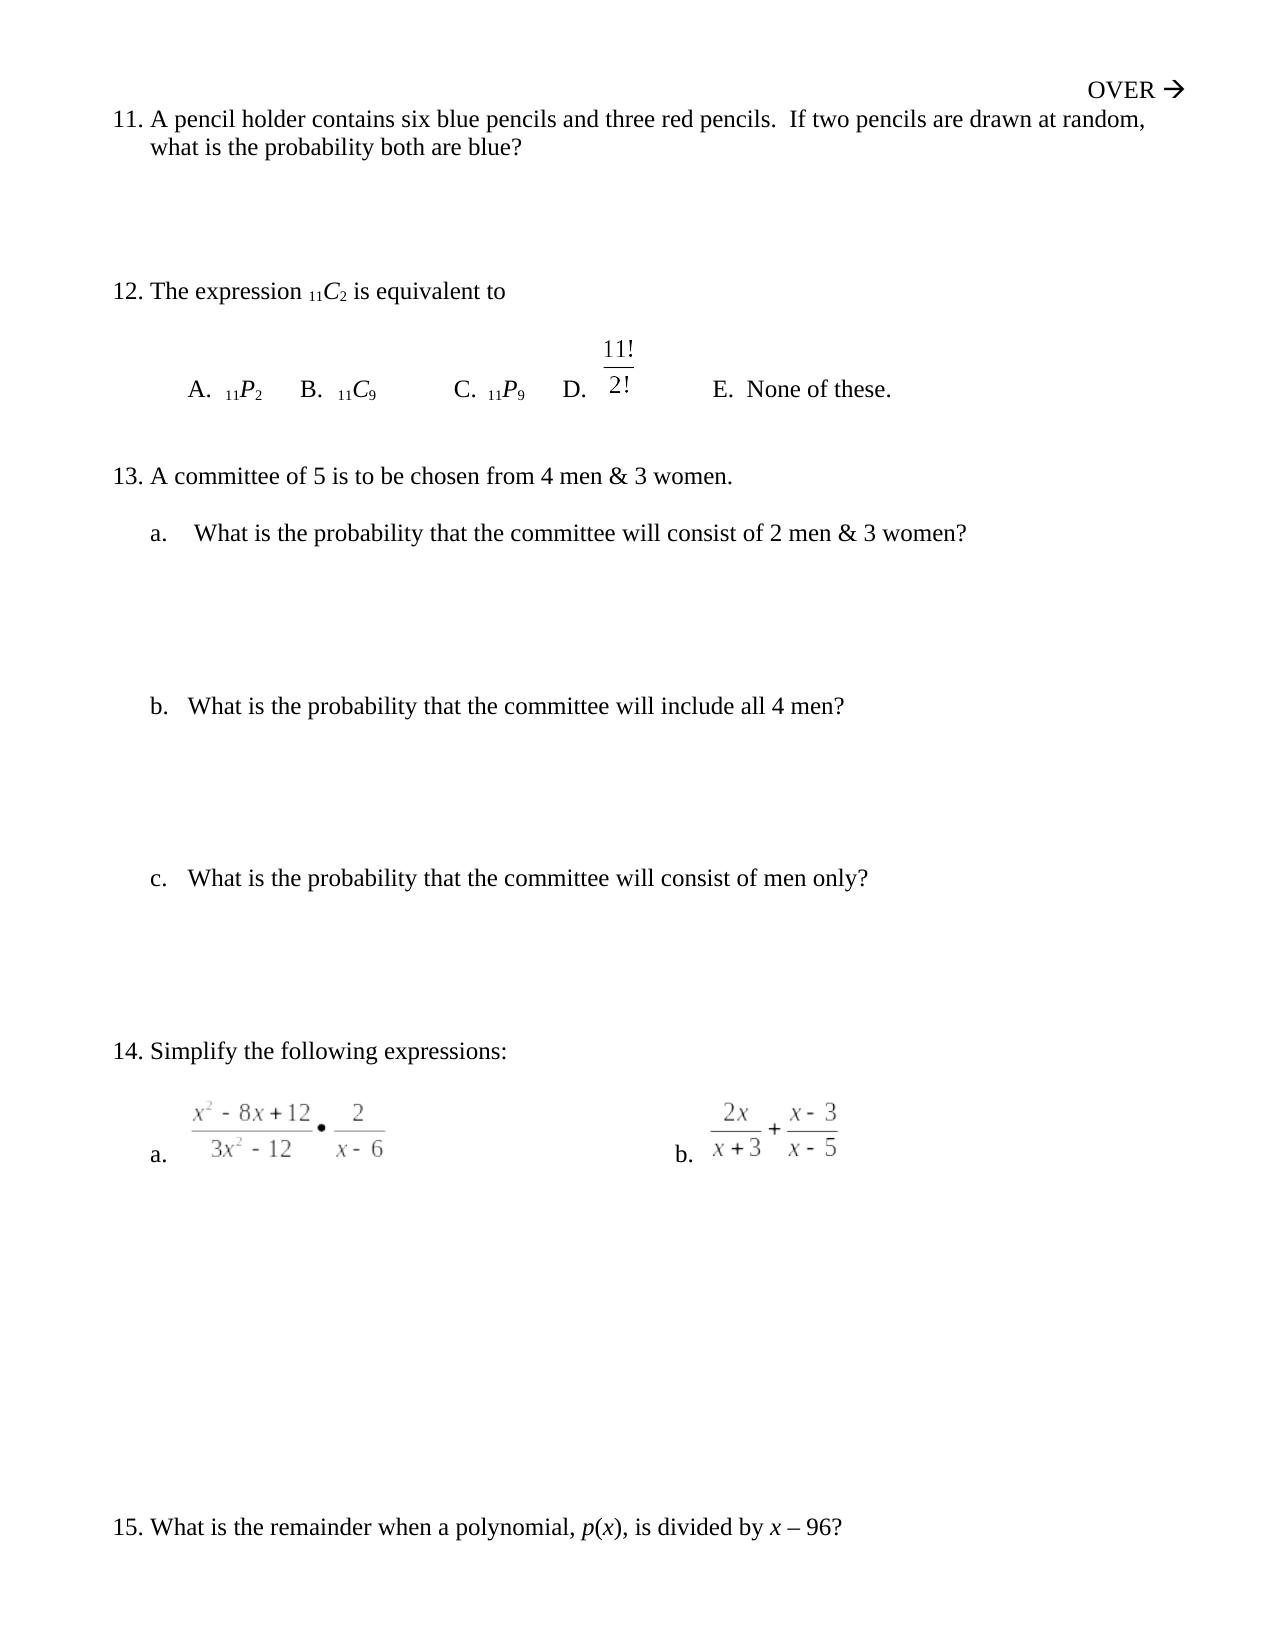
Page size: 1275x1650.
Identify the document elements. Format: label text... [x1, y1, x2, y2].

list What is the probability that the committee will consist of men only? [150, 863, 1200, 892]
text 15. What is the remainder when a polynomial, p(x), is divided by x – 96? [112, 1512, 1200, 1541]
text OVER [112, 75, 1200, 104]
list What is the probability that the committee will include all 4 men? [150, 691, 1200, 719]
list b. [150, 1093, 1200, 1167]
text 11. A pencil holder contains six blue pencils and three red pencils. If two pencils are drawn at random, what is the probability both are blue? [112, 104, 1200, 161]
list 11P2 B. 11C9 C. 11P9 D. E. None of these. [187, 334, 1200, 403]
text 12. The expression 11C2 is equivalent to [112, 276, 1200, 305]
text 13. A committee of 5 is to be chosen from 4 men & 3 women. [112, 461, 1200, 489]
list What is the probability that the committee will consist of 2 men & 3 women? [150, 518, 1200, 547]
text 14. Simplify the following expressions: [112, 1036, 1200, 1064]
